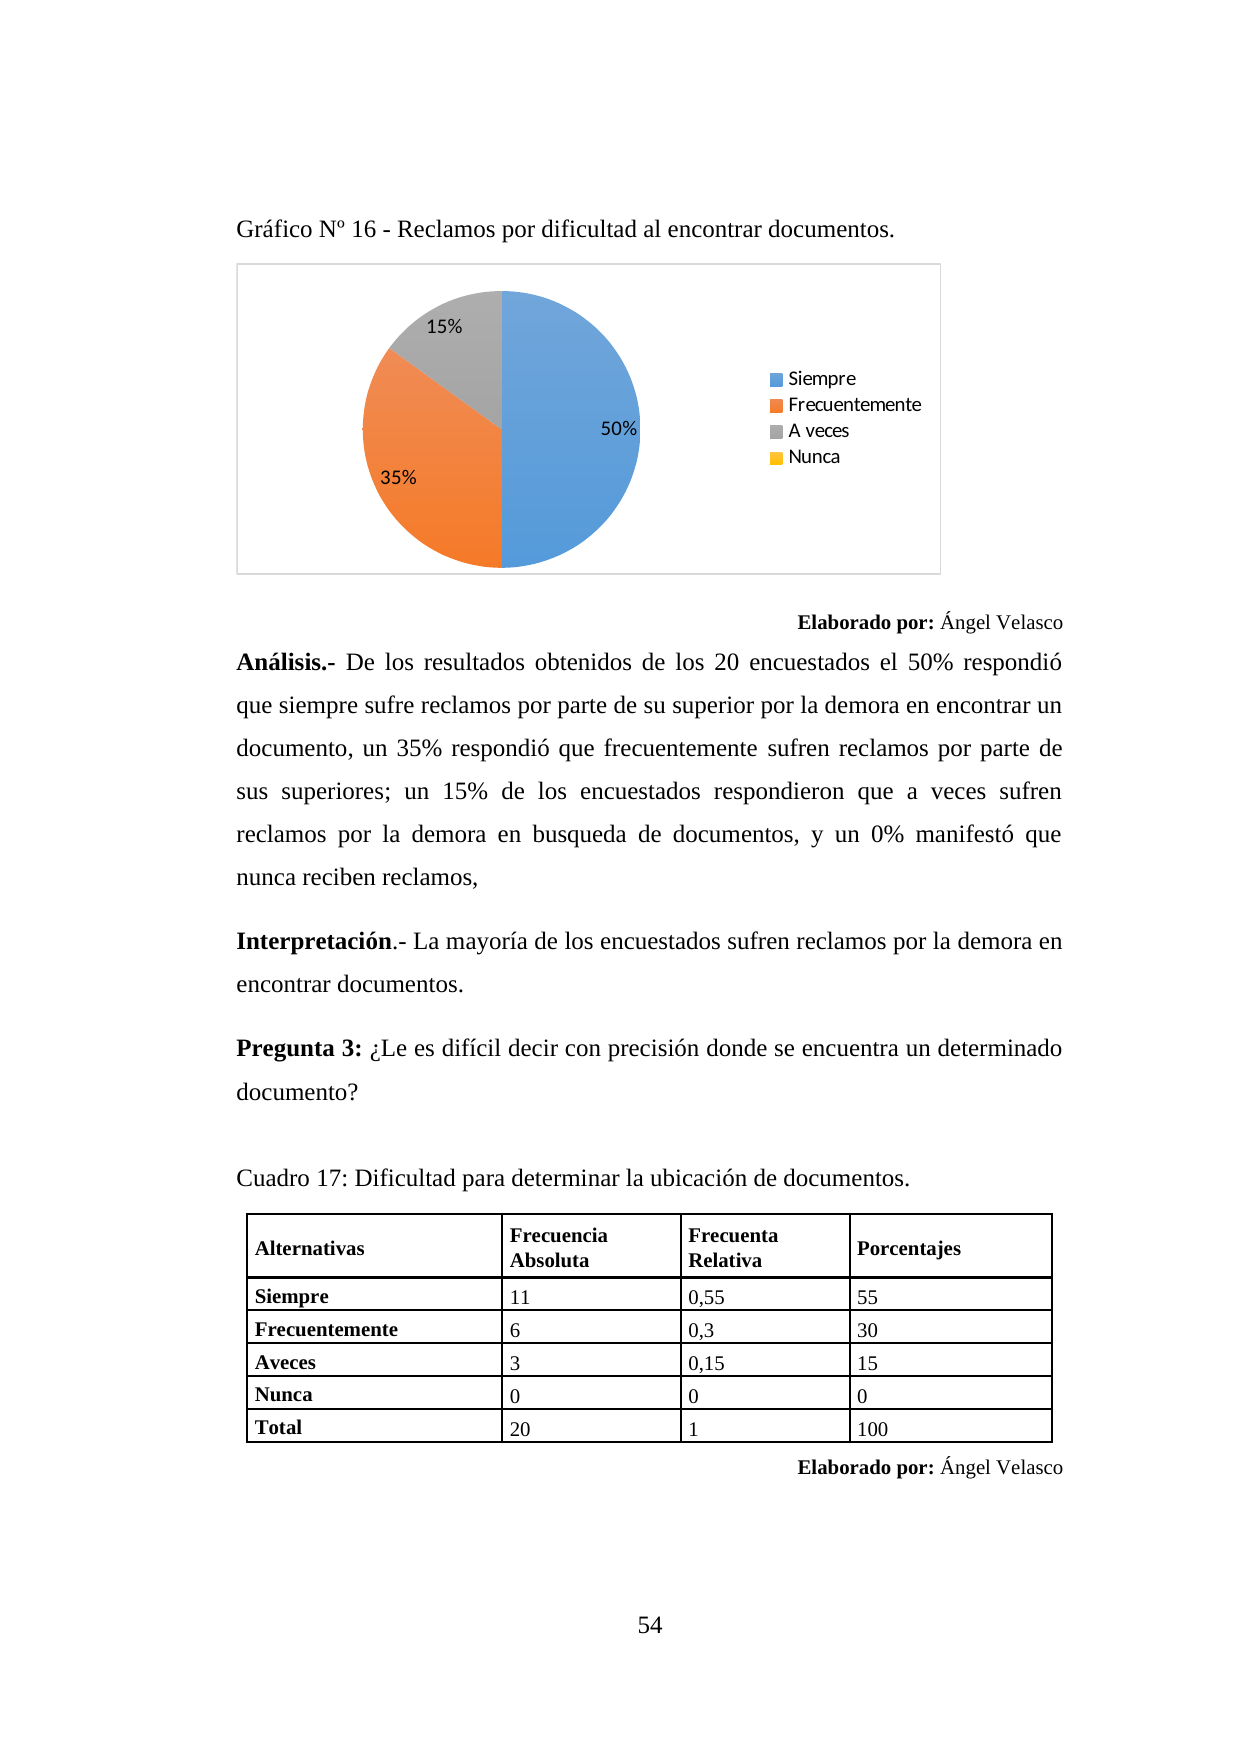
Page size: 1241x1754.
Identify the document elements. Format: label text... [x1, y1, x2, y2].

table_cell Aveces [248, 1344, 501, 1375]
table_cell 0,15 [682, 1344, 849, 1375]
text Cuadro 17: Dificultad para determinar la ubicación de documentos. [236, 1163, 1063, 1192]
text Análisis.- De los resultados obtenidos de los 20 encuestados el 50% respondió que siempre sufre reclamos por parte de su superior por la demora en encontrar un documento, un 35% respondió que frecuentemente sufren reclamos por parte de sus superiores; un 15% de los encuestados respondieron que a veces sufren reclamos por la demora en busqueda de documentos, y un 0% manifestó que nunca reciben reclamos, [236, 647, 1063, 891]
table_cell 0 [682, 1377, 849, 1408]
table_cell Total [248, 1410, 501, 1441]
text Gráfico Nº 16 - Reclamos por dificultad al encontrar documentos. [236, 214, 1063, 242]
table_cell Frecuentemente [248, 1311, 501, 1342]
table_cell 0 [851, 1377, 1051, 1408]
table_cell 30 [851, 1311, 1051, 1342]
table_cell 1 [682, 1410, 849, 1441]
table_header Porcentajes [851, 1215, 1051, 1276]
text Elaborado por: Ángel Velasco [236, 1455, 1063, 1479]
table_cell 15 [851, 1344, 1051, 1375]
table_cell Nunca [248, 1377, 501, 1408]
table_cell 100 [851, 1410, 1051, 1441]
table_cell 55 [851, 1279, 1051, 1309]
table_cell 3 [503, 1344, 680, 1375]
text Interpretación.- La mayoría de los encuestados sufren reclamos por la demora en encontrar documentos. [236, 926, 1063, 998]
table_cell 0 [503, 1377, 680, 1408]
table_header Alternativas [248, 1215, 501, 1276]
text Elaborado por: Ángel Velasco [236, 610, 1063, 634]
table_cell 6 [503, 1311, 680, 1342]
table_cell 20 [503, 1410, 680, 1441]
table_cell Siempre [248, 1279, 501, 1309]
table_header Frecuencia Absoluta [503, 1215, 680, 1276]
table_header Frecuenta Relativa [682, 1215, 849, 1276]
text Pregunta 3: ¿Le es difícil decir con precisión donde se encuentra un determinado documento? [236, 1033, 1063, 1105]
table_cell 11 [503, 1279, 680, 1309]
table_cell 0,3 [682, 1311, 849, 1342]
table_cell 0,55 [682, 1279, 849, 1309]
